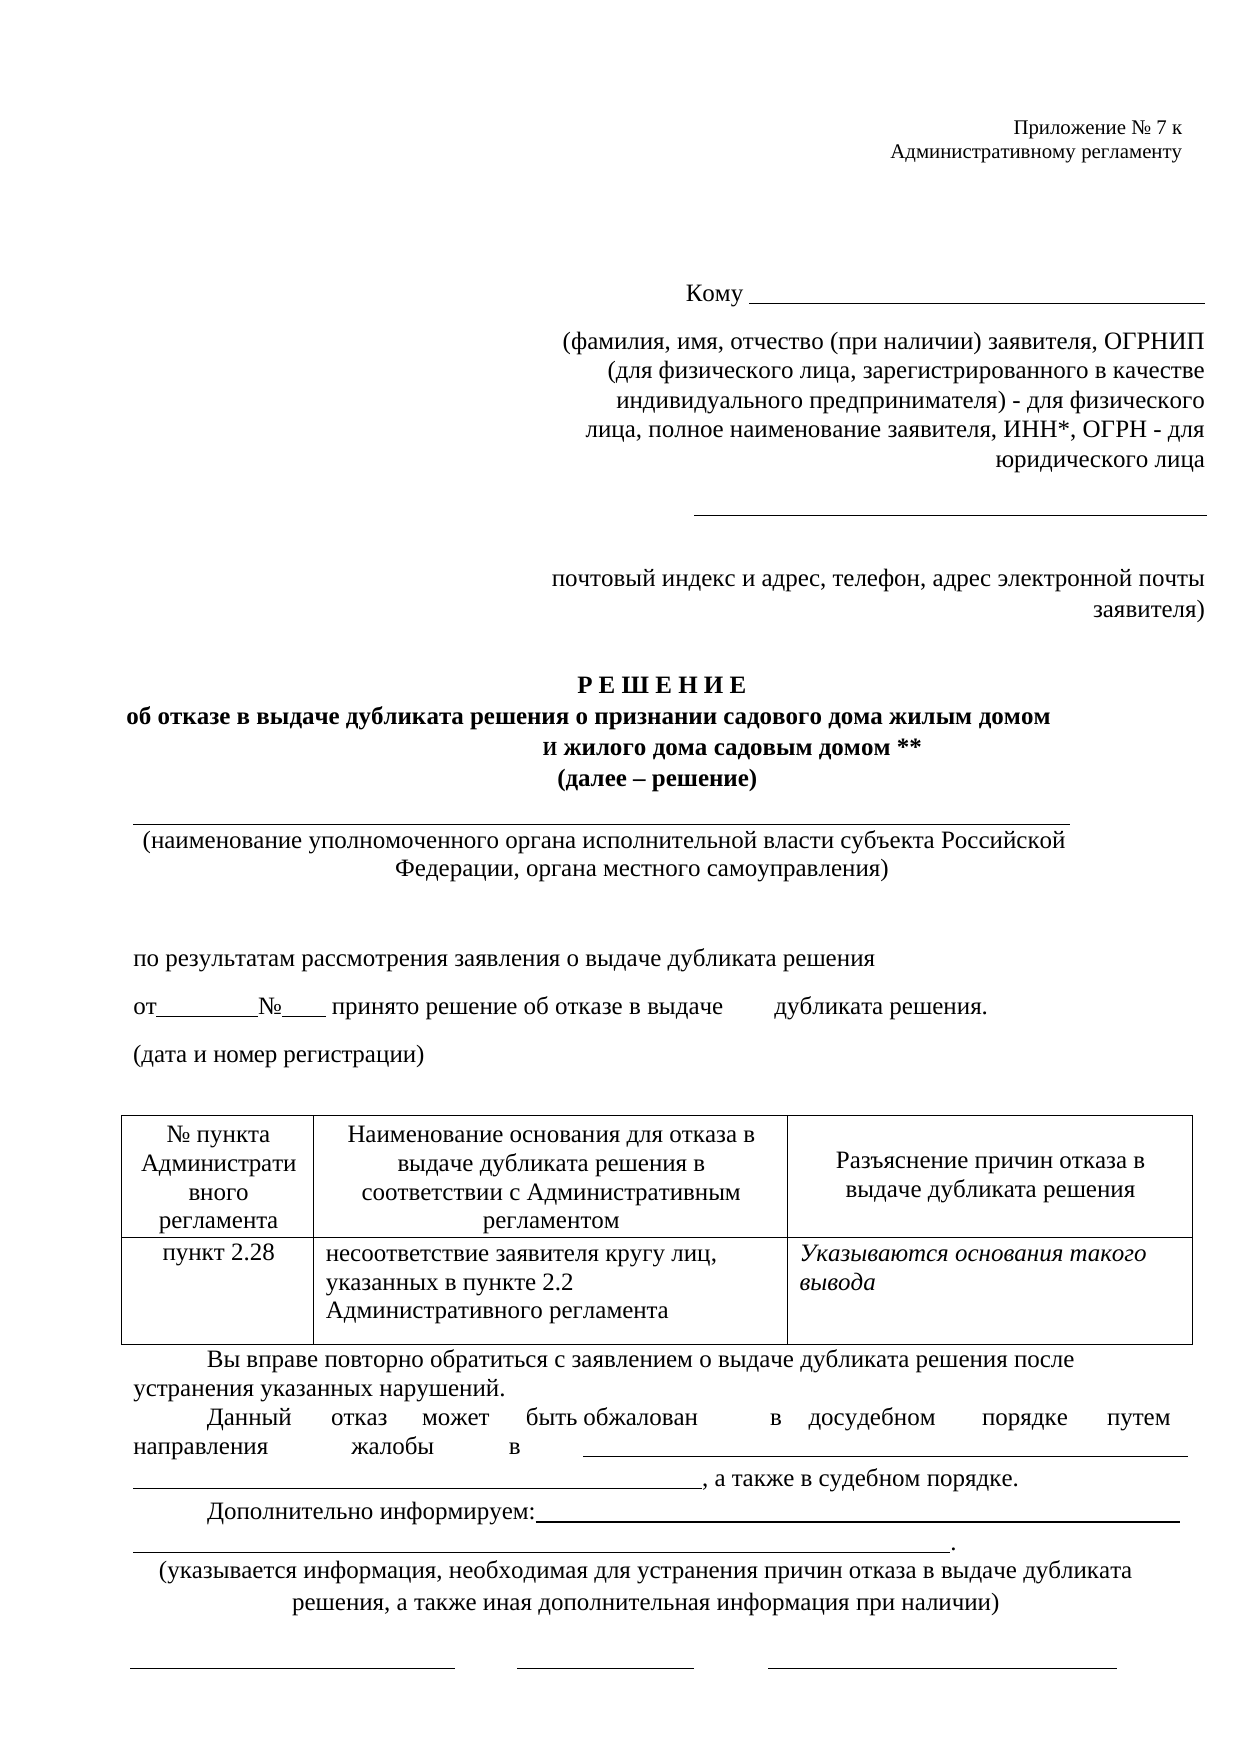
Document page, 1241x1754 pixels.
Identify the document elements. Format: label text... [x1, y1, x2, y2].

text , а также в судебном порядке. [133, 1459, 1205, 1493]
text (дата и номер регистрации) [133, 1039, 1092, 1067]
text Вы вправе повторно обратиться с заявлением о выдаче дубликата решения после устранения указанных нарушений. [133, 1345, 1170, 1402]
text (указывается информация, необходимая для устранения причин отказа в выдаче дубликата решения, а также иная дополнительная информация при наличии) [110, 1556, 1181, 1615]
text Данный отказ может быть обжалован в досудебном порядке путем направления жалобы в [133, 1402, 1188, 1459]
text . [133, 1527, 1205, 1555]
text по результатам рассмотрения заявления о выдаче дубликата решения [133, 943, 1205, 972]
text Приложение № 7 к Административному регламенту [721, 115, 1182, 163]
text от № принято решение об отказе в выдаче дубликата решения. [133, 991, 1205, 1020]
text (фамилия, имя, отчество (при наличии) заявителя, ОГРНИП (для физического лица, зарегистрированного в качестве индивидуального предпринимателя) - для физического лица, полное наименование заявителя, ИНН*, ОГРН - для юридического лица [556, 326, 1205, 473]
text и жилого дома садовым домом ** [543, 732, 1205, 761]
text почтовый индекс и адрес, телефон, адрес электронной почты заявителя) [506, 563, 1205, 622]
table_header Разъяснение причин отказа в выдаче дубликата решения [788, 1116, 1192, 1237]
text Р Е Ш Е Н И Е [118, 670, 1205, 699]
text Кому [473, 278, 1205, 307]
text (наименование уполномоченного органа исполнительной власти субъекта Российской Федерации, органа местного самоуправления) [110, 823, 1173, 882]
table_header Наименование основания для отказа в выдаче дубликата решения в соответствии с Административным регламентом [314, 1116, 787, 1237]
text (далее – решение) [557, 763, 1205, 792]
table_header № пункта Административного регламента [122, 1116, 313, 1237]
table_cell несоответствие заявителя кругу лиц, указанных в пункте 2.2 Административного регламента [314, 1238, 787, 1343]
table_cell Указываются основания такого вывода [788, 1238, 1192, 1343]
table_cell пункт 2.28 [122, 1238, 313, 1343]
text Дополнительно информируем: [207, 1493, 1205, 1527]
text об отказе в выдаче дубликата решения о признании садового дома жилым домом [110, 701, 1205, 730]
